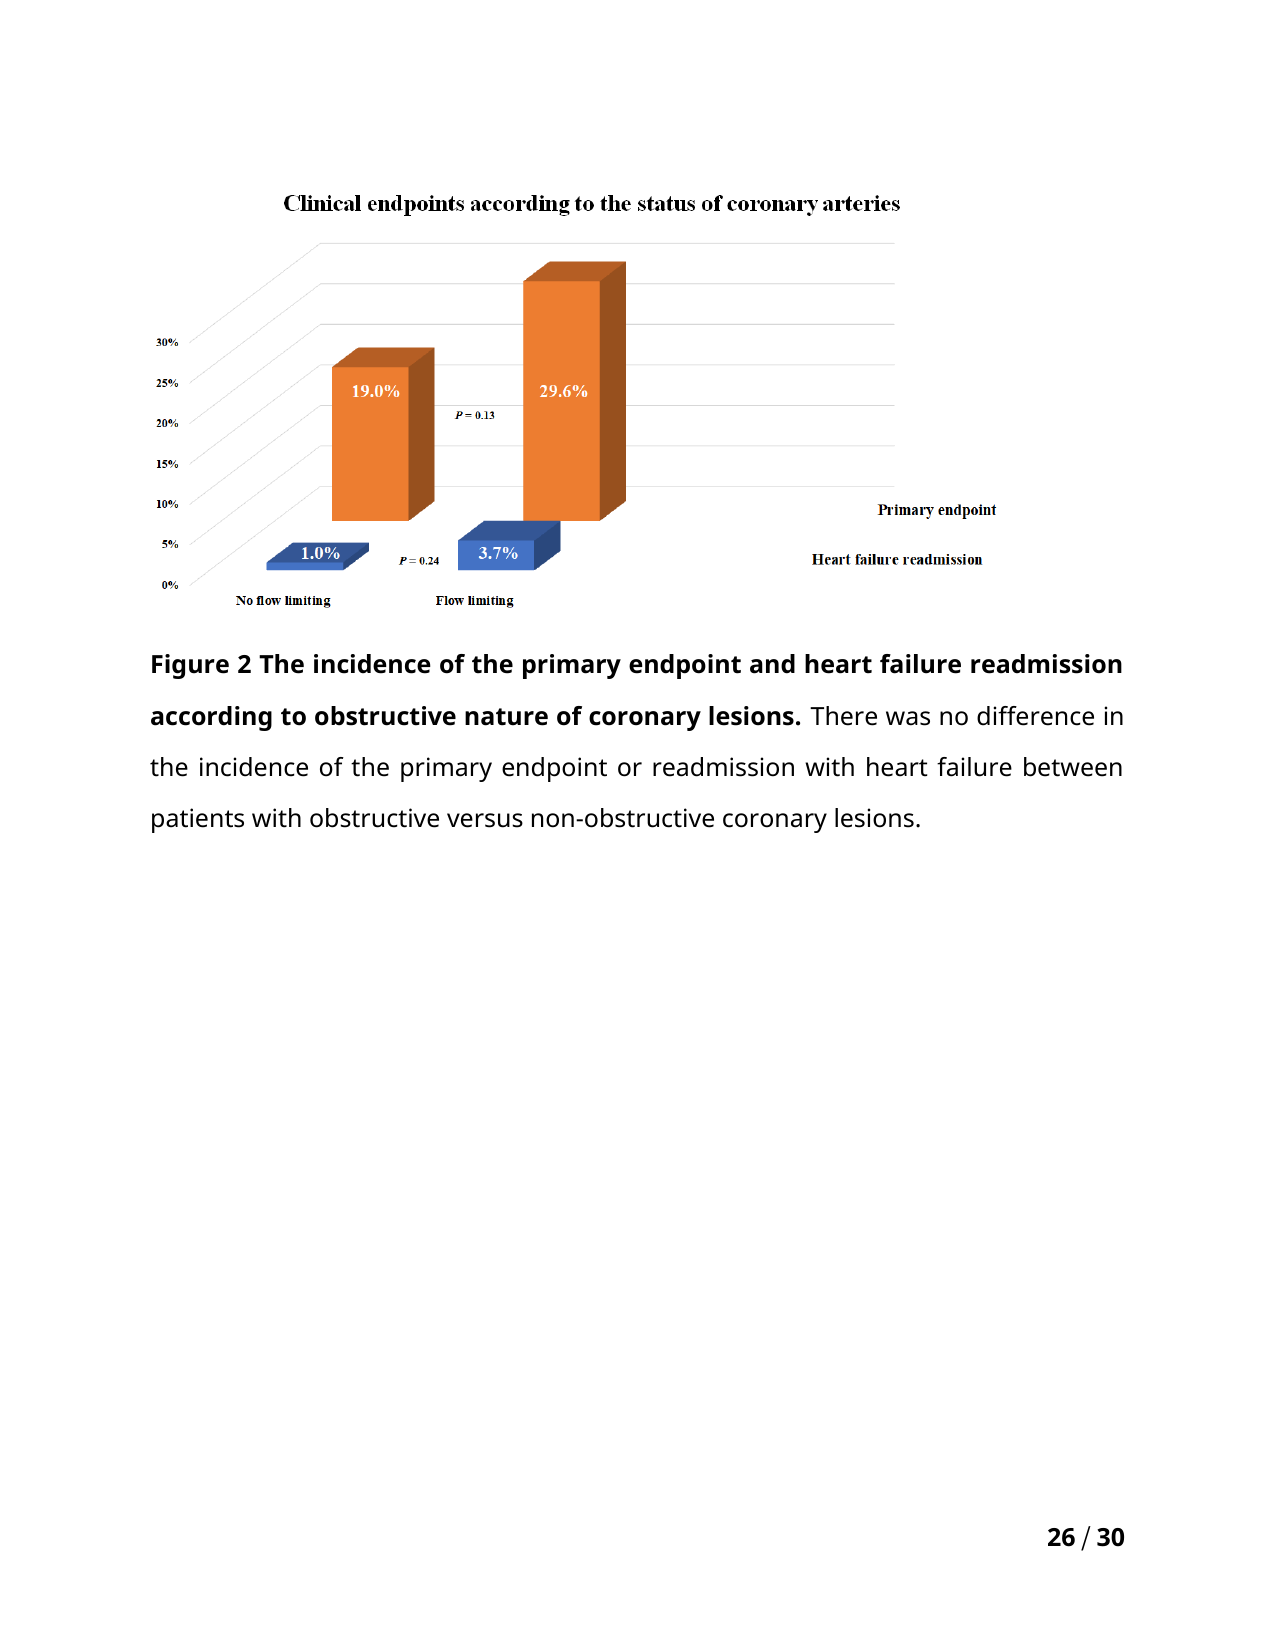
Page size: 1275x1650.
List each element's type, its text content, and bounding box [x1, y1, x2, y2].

picture [150, 150, 1050, 633]
text Figure 2 The incidence of the primary endpoint and heart failure readmission according to obstructive nature of coronary lesions. There was no difference in the incidence of the primary endpoint or readmission with heart failure between patients with obstructive versus non-obstructive coronary lesions. [150, 647, 1125, 834]
